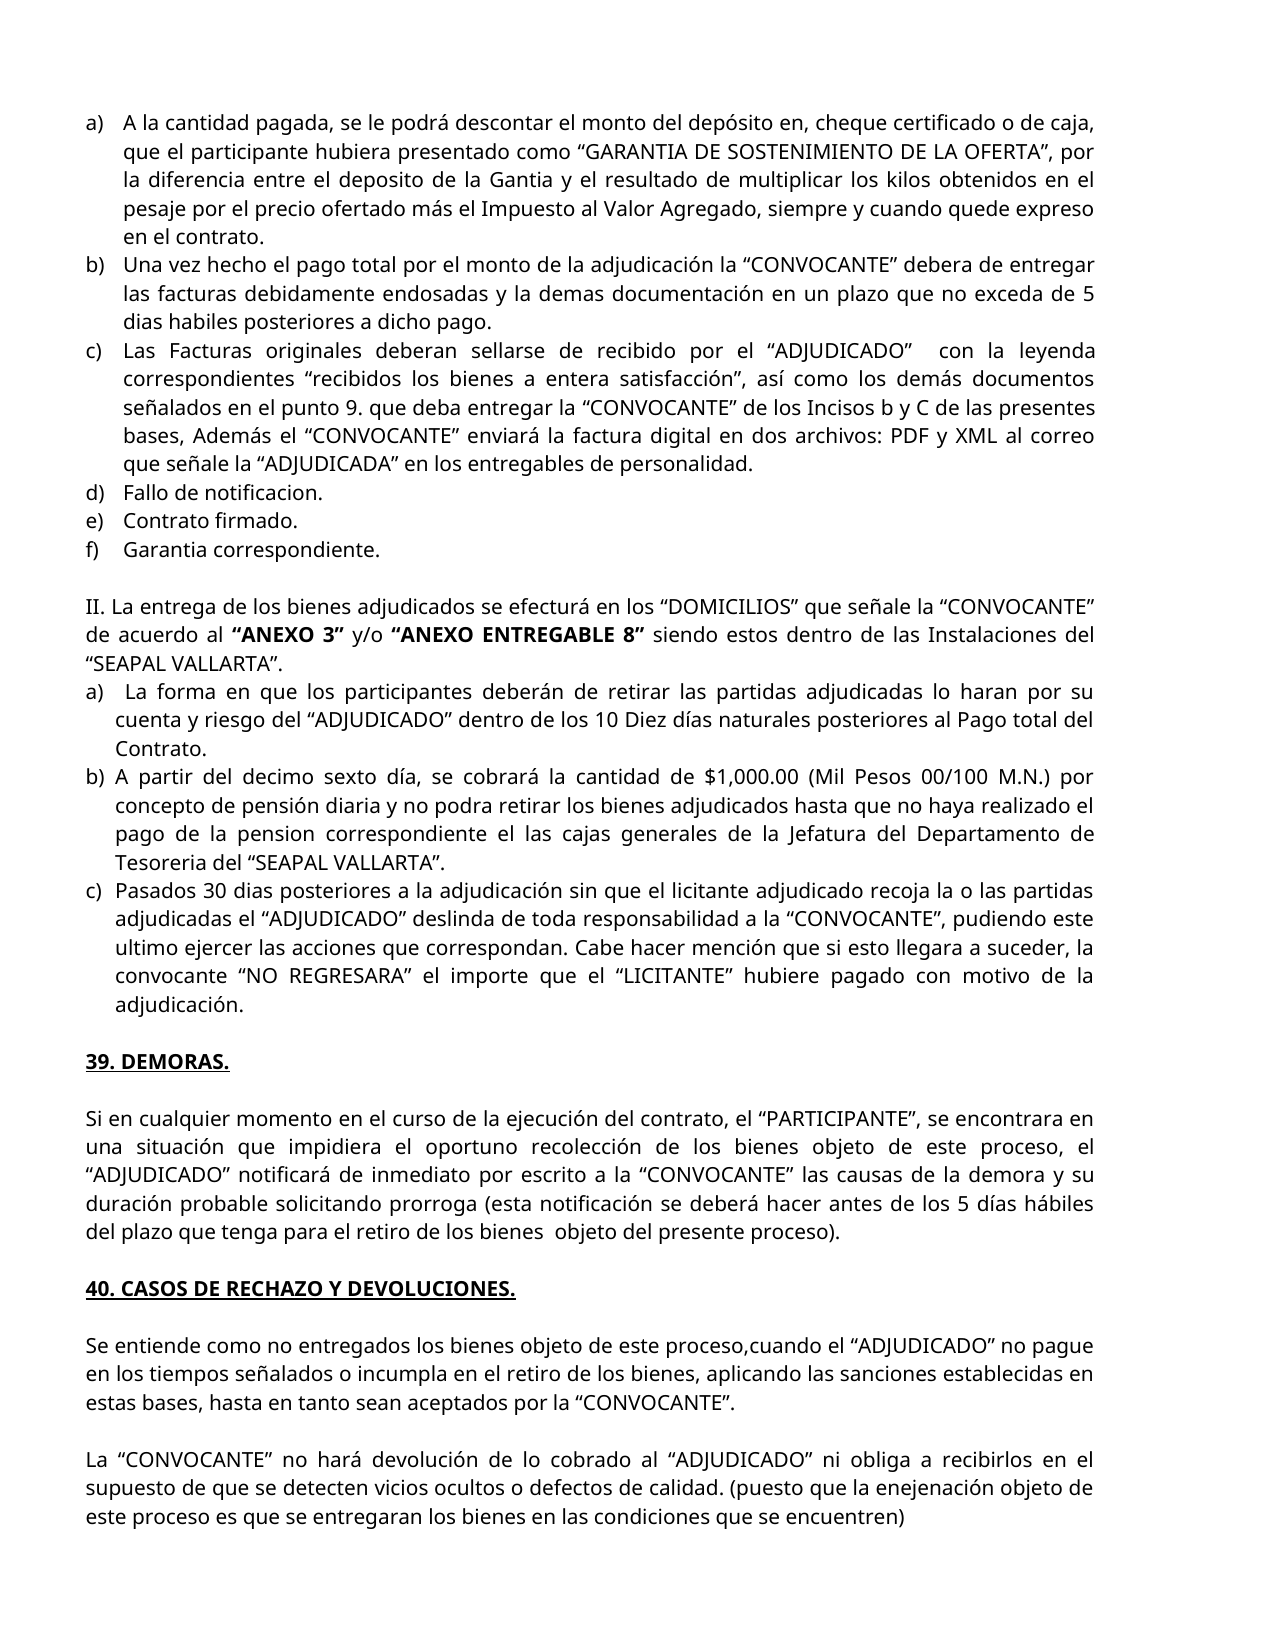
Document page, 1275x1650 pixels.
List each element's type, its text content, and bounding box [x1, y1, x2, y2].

list Pasados 30 dias posteriores a la adjudicación sin que el licitante adjudicado recoja la o las partidas adjudicadas el “ADJUDICADO” deslinda de toda responsabilidad a la “CONVOCANTE”, pudiendo este ultimo ejercer las acciones que correspondan. Cabe hacer mención que si esto llegara a suceder, la convocante “NO REGRESARA” el importe que el “LICITANTE” hubiere pagado con motivo de la adjudicación. [85, 876, 1096, 1018]
list Las Facturas originales deberan sellarse de recibido por el “ADJUDICADO” con la leyenda correspondientes “recibidos los bienes a entera satisfacción”, así como los demás documentos señalados en el punto 9. que deba entregar la “CONVOCANTE” de los Incisos b y C de las presentes bases, Además el “CONVOCANTE” enviará la factura digital en dos archivos: PDF y XML al correo que señale la “ADJUDICADA” en los entregables de personalidad. [85, 336, 1096, 478]
text 40. CASOS DE RECHAZO Y DEVOLUCIONES. [85, 1274, 1096, 1303]
list A la cantidad pagada, se le podrá descontar el monto del depósito en, cheque certificado o de caja, que el participante hubiera presentado como “GARANTIA DE SOSTENIMIENTO DE LA OFERTA”, por la diferencia entre el deposito de la Gantia y el resultado de multiplicar los kilos obtenidos en el pesaje por el precio ofertado más el Impuesto al Valor Agregado, siempre y cuando quede expreso en el contrato. [85, 108, 1096, 251]
text Si en cualquier momento en el curso de la ejecución del contrato, el “PARTICIPANTE”, se encontrara en una situación que impidiera el oportuno recolección de los bienes objeto de este proceso, el “ADJUDICADO” notificará de inmediato por escrito a la “CONVOCANTE” las causas de la demora y su duración probable solicitando prorroga (esta notificación se deberá hacer antes de los 5 días hábiles del plazo que tenga para el retiro de los bienes objeto del presente proceso). [85, 1104, 1096, 1246]
list La forma en que los participantes deberán de retirar las partidas adjudicadas lo haran por su cuenta y riesgo del “ADJUDICADO” dentro de los 10 Diez días naturales posteriores al Pago total del Contrato. [85, 677, 1096, 762]
list Garantia correspondiente. [85, 535, 1096, 563]
text La “CONVOCANTE” no hará devolución de lo cobrado al “ADJUDICADO” ni obliga a recibirlos en el supuesto de que se detecten vicios ocultos o defectos de calidad. (puesto que la enejenación objeto de este proceso es que se entregaran los bienes en las condiciones que se encuentren) [85, 1445, 1096, 1530]
list Fallo de notificacion. [85, 478, 1096, 506]
text II. La entrega de los bienes adjudicados se efecturá en los “DOMICILIOS” que señale la “CONVOCANTE” de acuerdo al “ANEXO 3” y/o “ANEXO ENTREGABLE 8” siendo estos dentro de las Instalaciones del “SEAPAL VALLARTA”. [85, 592, 1096, 677]
list A partir del decimo sexto día, se cobrará la cantidad de $1,000.00 (Mil Pesos 00/100 M.N.) por concepto de pensión diaria y no podra retirar los bienes adjudicados hasta que no haya realizado el pago de la pension correspondiente el las cajas generales de la Jefatura del Departamento de Tesoreria del “SEAPAL VALLARTA”. [85, 762, 1096, 876]
list Contrato firmado. [85, 506, 1096, 535]
list Una vez hecho el pago total por el monto de la adjudicación la “CONVOCANTE” debera de entregar las facturas debidamente endosadas y la demas documentación en un plazo que no exceda de 5 dias habiles posteriores a dicho pago. [85, 251, 1096, 336]
text 39. DEMORAS. [85, 1047, 1096, 1075]
text Se entiende como no entregados los bienes objeto de este proceso,cuando el “ADJUDICADO” no pague en los tiempos señalados o incumpla en el retiro de los bienes, aplicando las sanciones establecidas en estas bases, hasta en tanto sean aceptados por la “CONVOCANTE”. [85, 1331, 1096, 1416]
